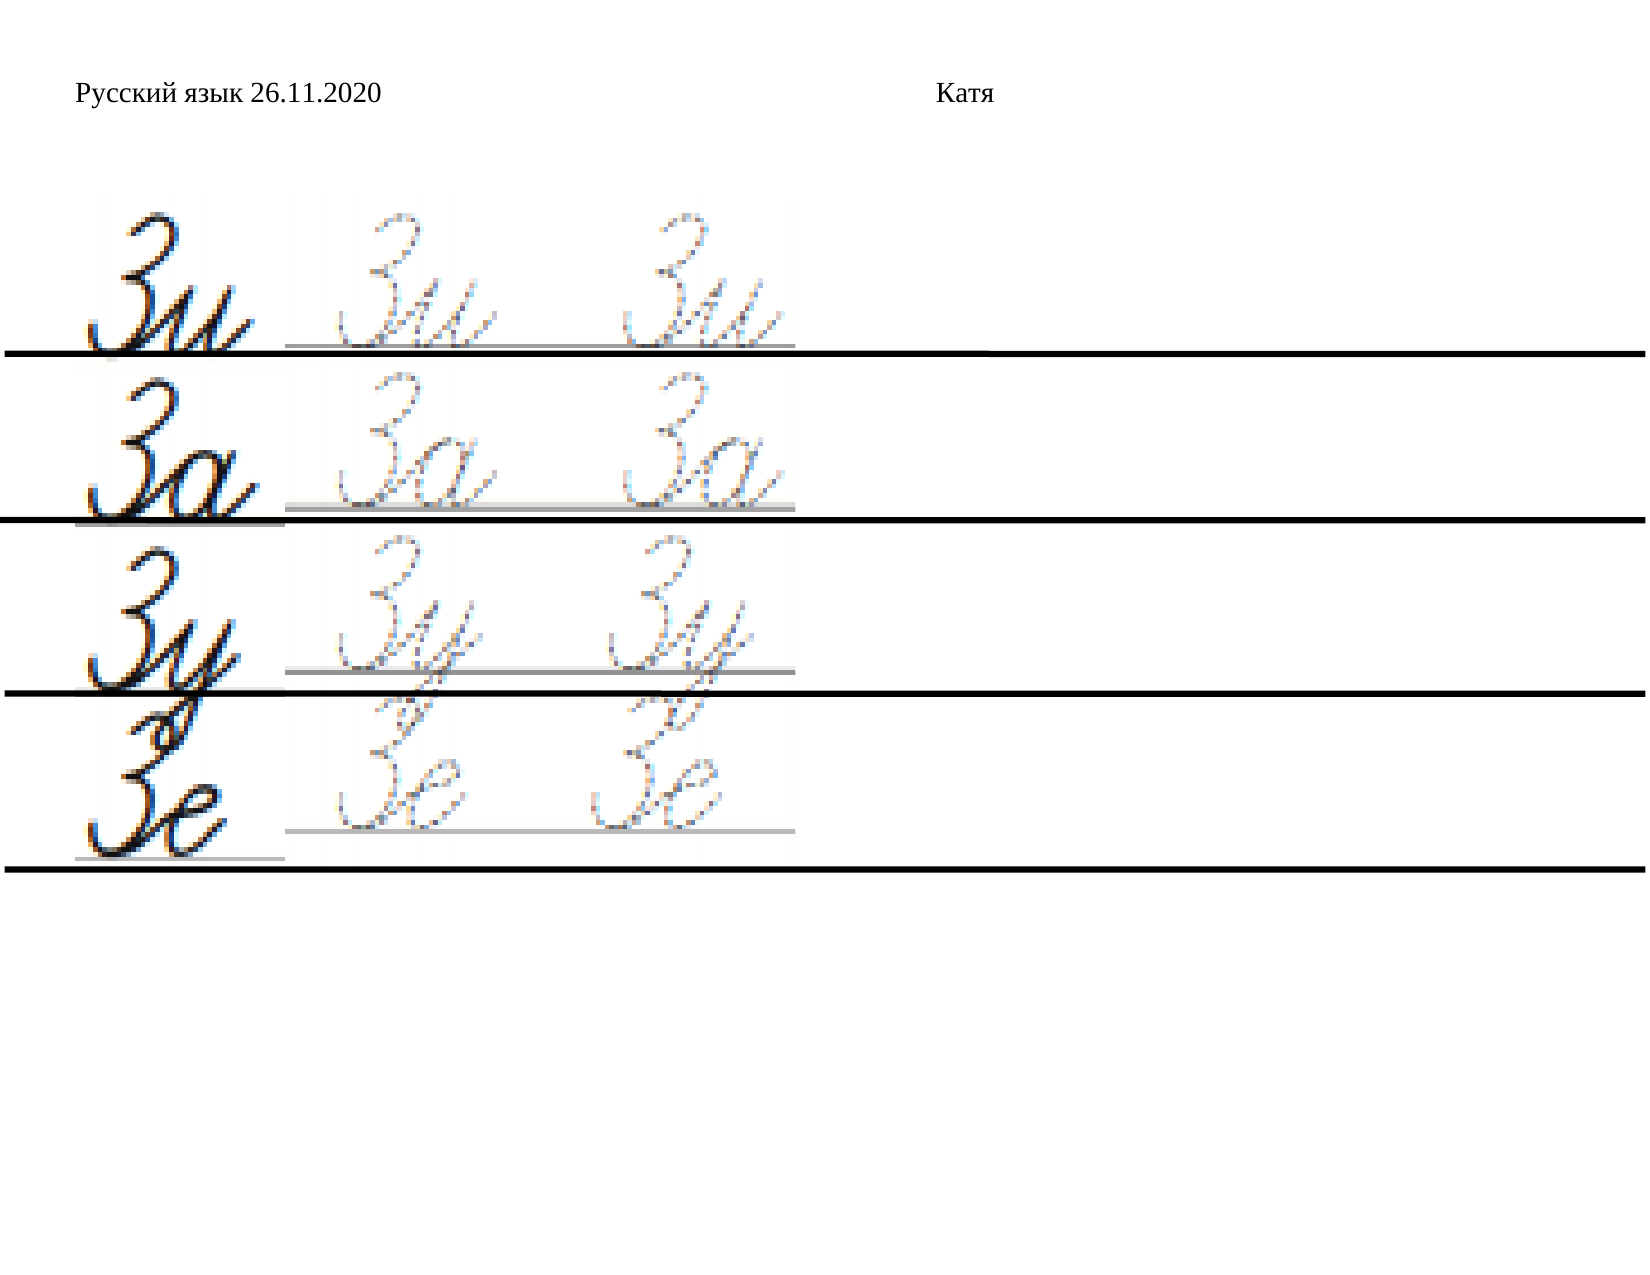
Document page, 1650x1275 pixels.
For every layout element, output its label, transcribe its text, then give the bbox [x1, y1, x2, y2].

text Русский язык 26.11.2020 Катя [75, 75, 1575, 108]
